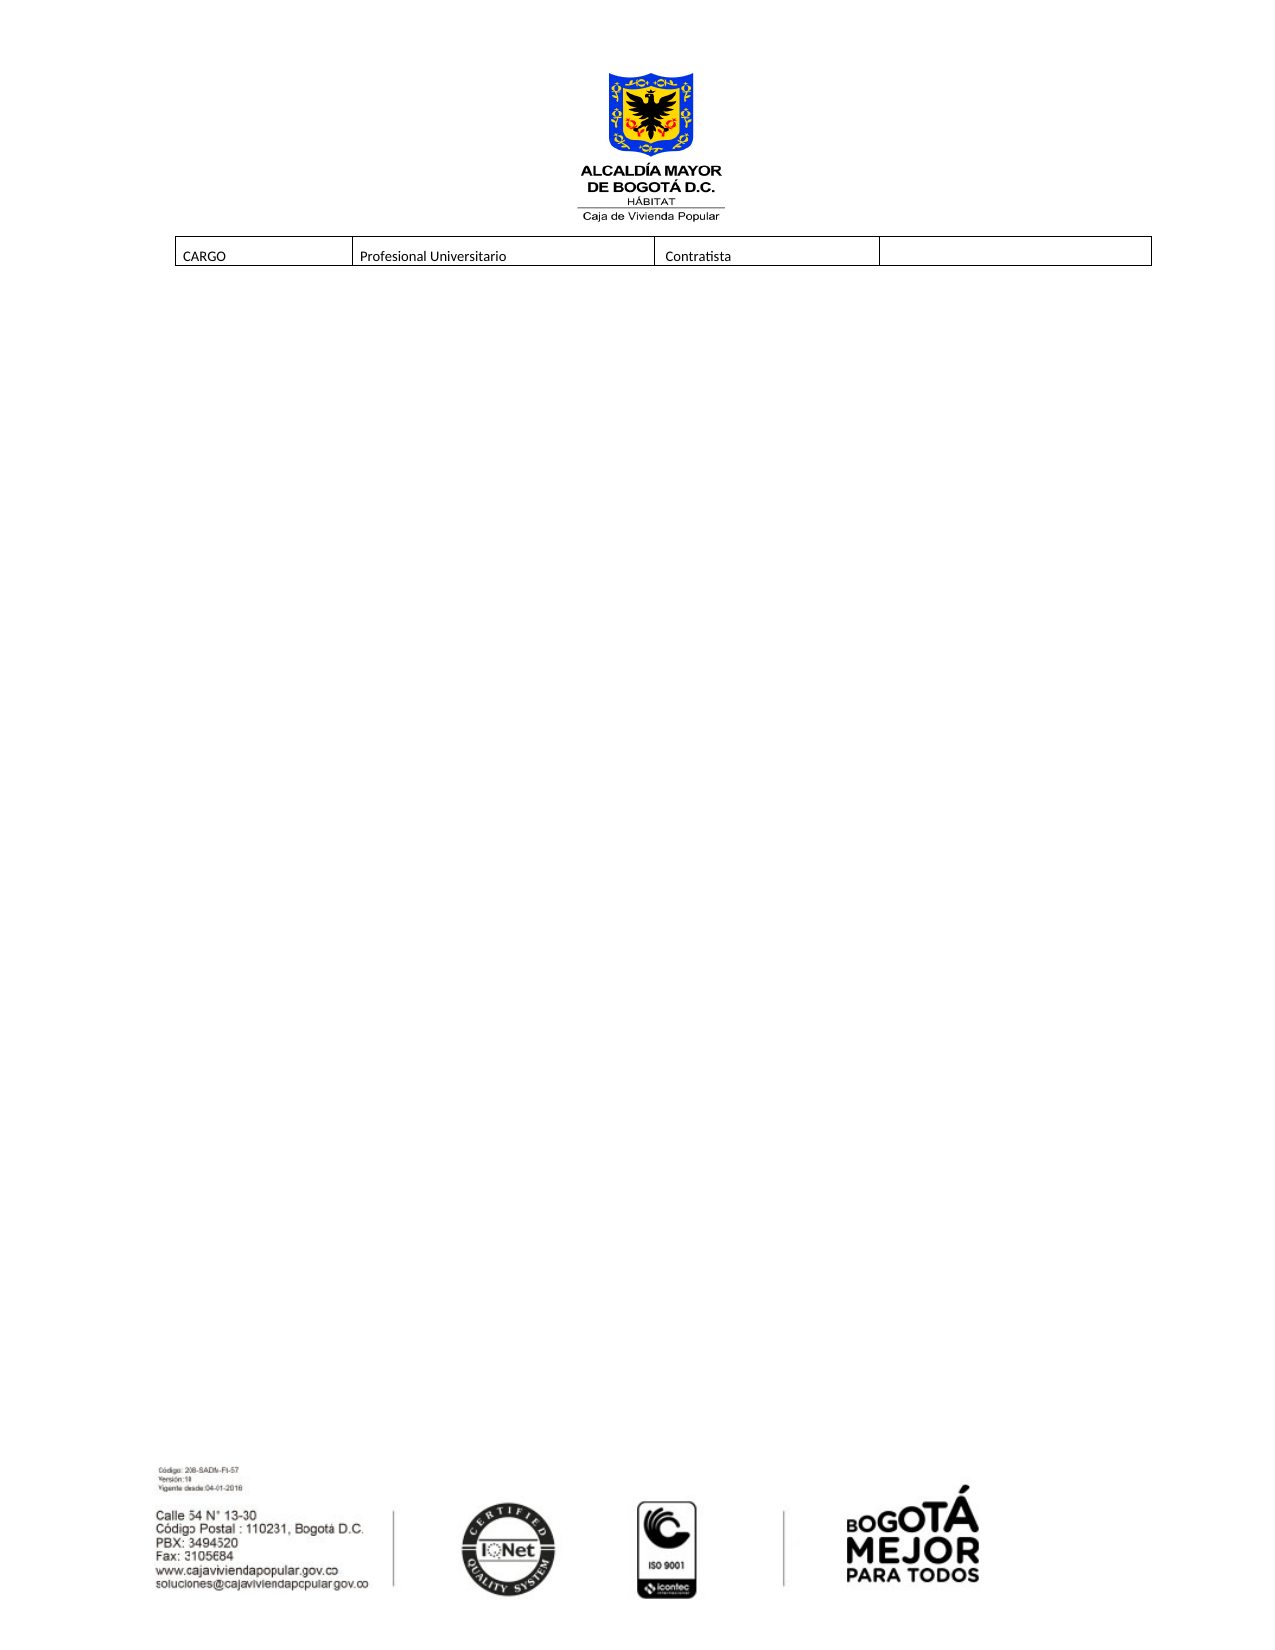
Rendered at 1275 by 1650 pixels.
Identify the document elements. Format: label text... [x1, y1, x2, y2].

table_cell CARGO [176, 237, 352, 265]
table_cell Contratista [655, 237, 879, 265]
table_cell Profesional Universitario [353, 237, 654, 265]
picture [88, 1448, 1069, 1650]
table_cell [880, 237, 1151, 265]
picture [577, 73, 725, 222]
